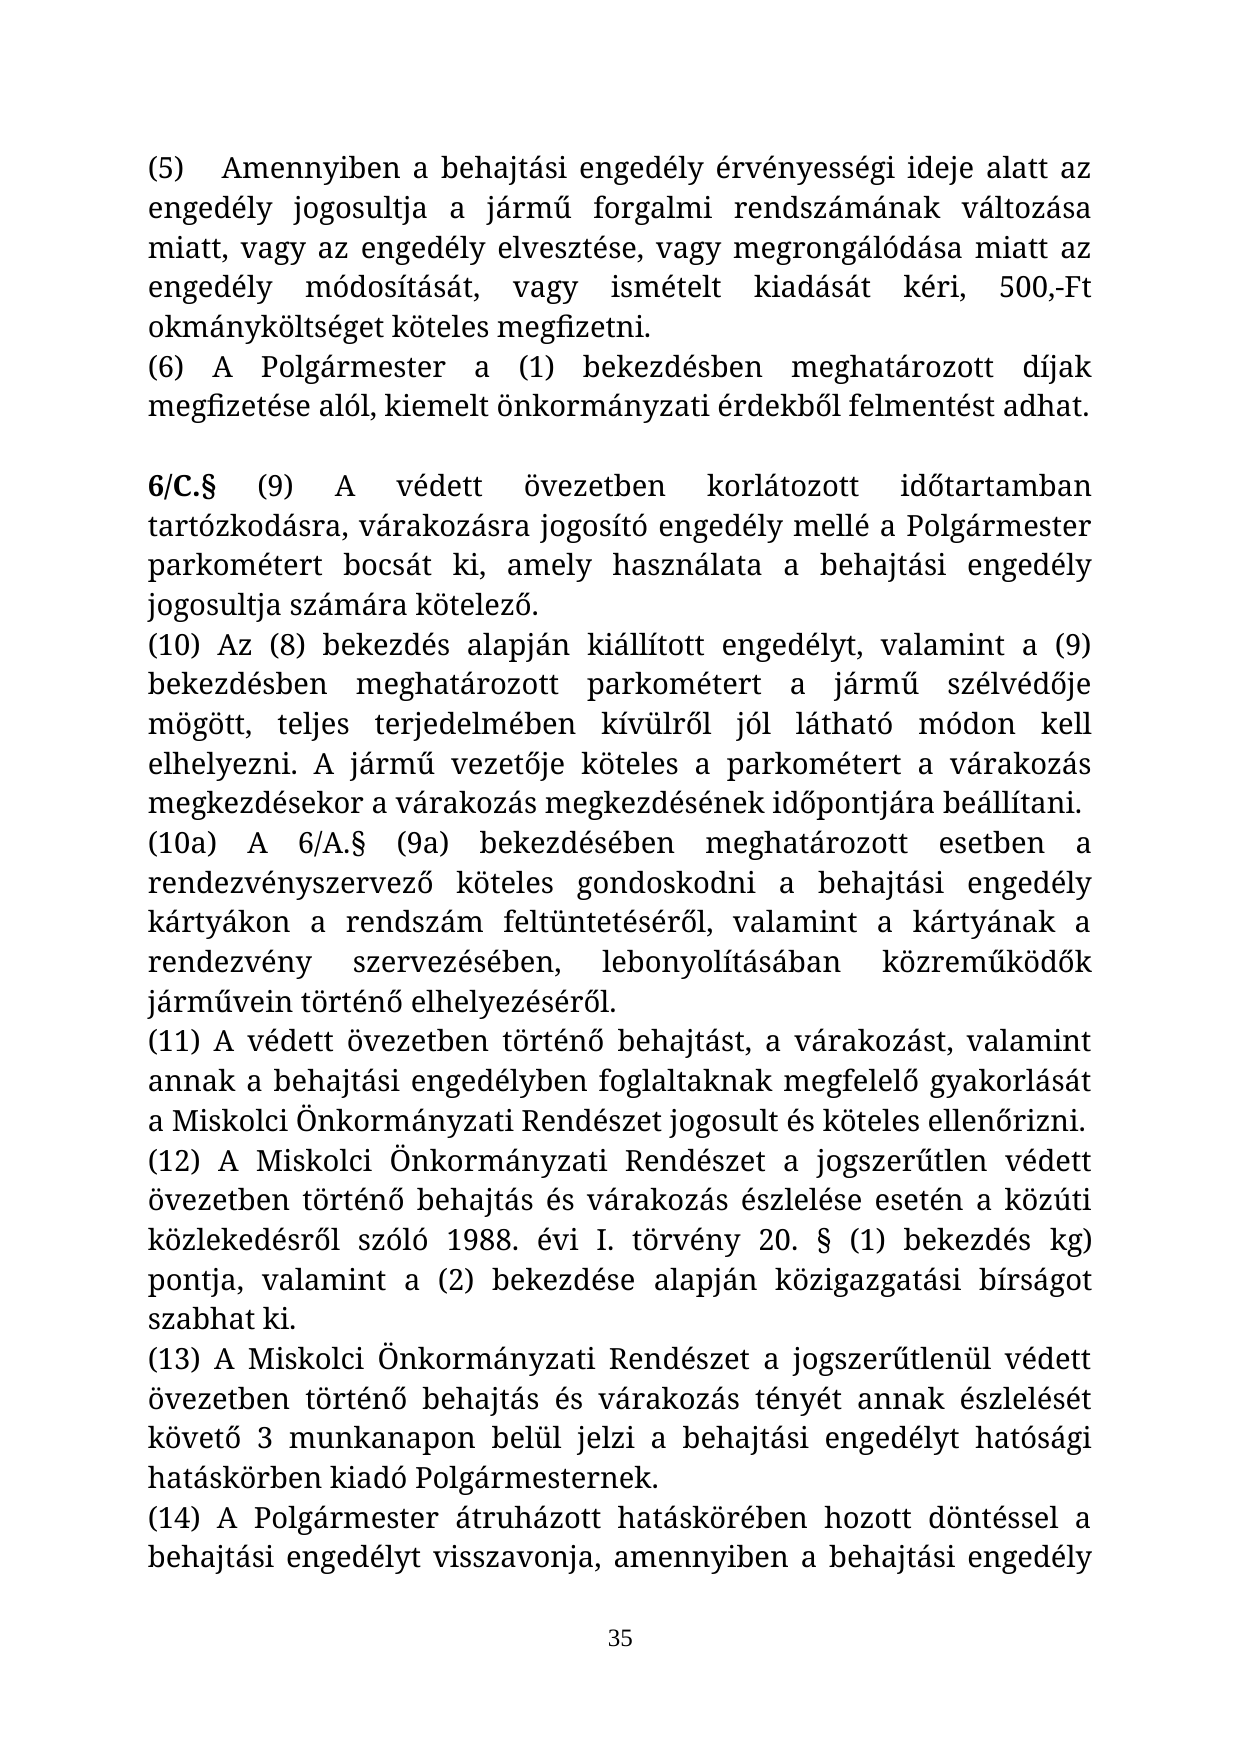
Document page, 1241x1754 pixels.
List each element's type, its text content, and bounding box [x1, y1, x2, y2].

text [148, 1497, 1093, 1576]
text (10) Az (8) bekezdés alapján kiállított engedélyt, valamint a (9) bekezdésben meghatározott parkométert a jármű szélvédője mögött, teljes terjedelmében kívülről jól látható módon kell elhelyezni. A jármű vezetője köteles a parkométert a várakozás megkezdésekor a várakozás megkezdésének időpontjára beállítani. [148, 624, 1093, 822]
text (5) Amennyiben a behajtási engedély érvényességi ideje alatt az engedély jogosultja a jármű forgalmi rendszámának változása miatt, vagy az engedély elvesztése, vagy megrongálódása miatt az engedély módosítását, vagy ismételt kiadását kéri, 500,-Ft okmányköltséget köteles megfizetni. [148, 148, 1093, 346]
text (11) A védett övezetben történő behajtást, a várakozást, valamint annak a behajtási engedélyben foglaltaknak megfelelő gyakorlását a Miskolci Önkormányzati Rendészet jogosult és köteles ellenőrizni. [148, 1021, 1093, 1140]
text (6) A Polgármester a (1) bekezdésben meghatározott díjak megfizetése alól, kiemelt önkormányzati érdekből felmentést adhat. [148, 346, 1093, 425]
text (12) A Miskolci Önkormányzati Rendészet a jogszerűtlen védett övezetben történő behajtás és várakozás észlelése esetén a közúti közlekedésről szóló 1988. évi I. törvény 20. § (1) bekezdés kg) pontja, valamint a (2) bekezdése alapján közigazgatási bírságot szabhat ki. [148, 1140, 1093, 1338]
text (10a) A 6/A.§ (9a) bekezdésében meghatározott esetben a rendezvényszervező köteles gondoskodni a behajtási engedély kártyákon a rendszám feltüntetéséről, valamint a kártyának a rendezvény szervezésében, lebonyolításában közreműködők járművein történő elhelyezéséről. [148, 822, 1093, 1021]
text (13) A Miskolci Önkormányzati Rendészet a jogszerűtlenül védett övezetben történő behajtás és várakozás tényét annak észlelését követő 3 munkanapon belül jelzi a behajtási engedélyt hatósági hatáskörben kiadó Polgármesternek. [148, 1338, 1093, 1497]
text 6/C.§ (9) A védett övezetben korlátozott időtartamban tartózkodásra, várakozásra jogosító engedély mellé a Polgármester parkométert bocsát ki, amely használata a behajtási engedély jogosultja számára kötelező. [148, 465, 1093, 624]
